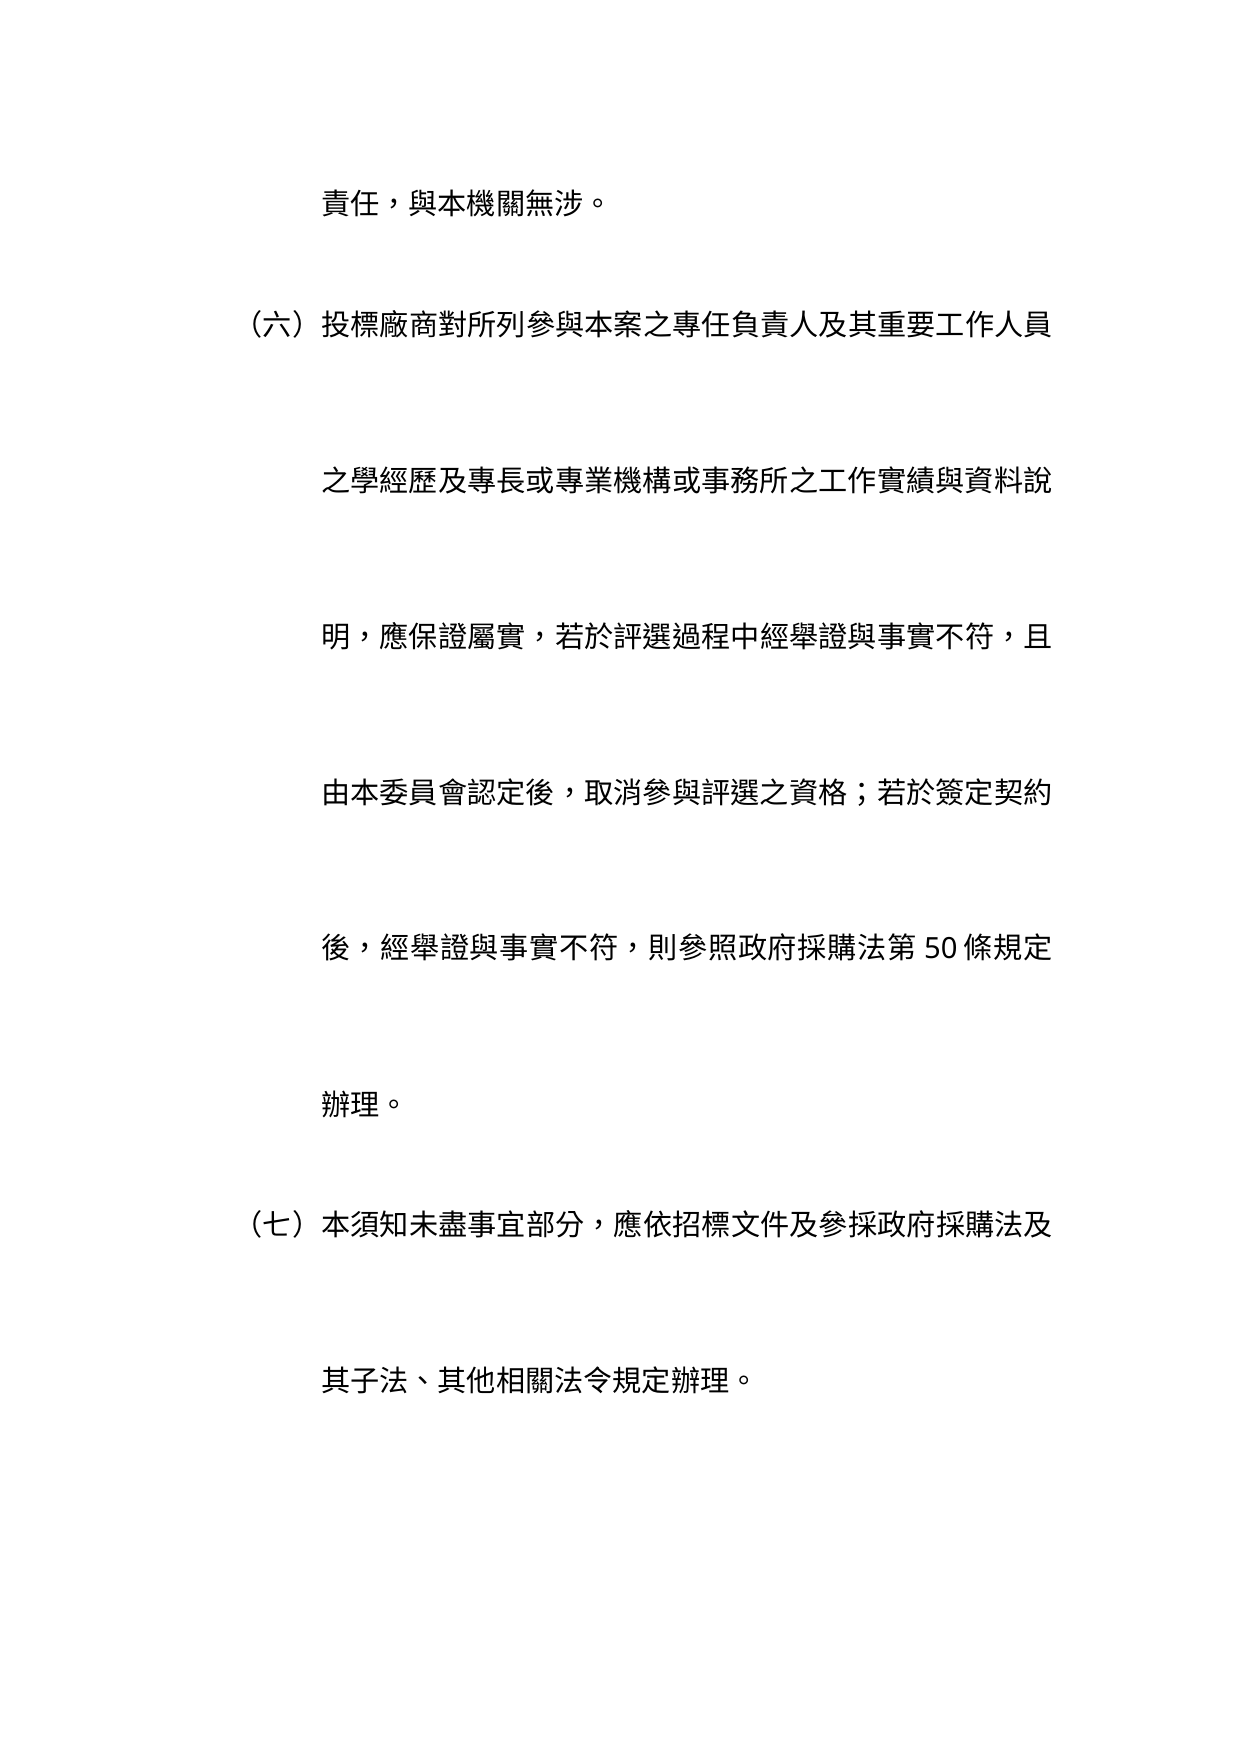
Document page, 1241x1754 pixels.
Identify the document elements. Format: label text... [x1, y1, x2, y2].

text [233, 164, 1053, 239]
text （七）本須知未盡事宜部分，應依招標文件及參採政府採購法及其子法、其他相關法令規定辦理。 [233, 1185, 1053, 1416]
text （六）投標廠商對所列參與本案之專任負責人及其重要工作人員之學經歷及專長或專業機構或事務所之工作實績與資料說明，應保證屬實，若於評選過程中經舉證與事實不符，且由本委員會認定後，取消參與評選之資格；若於簽定契約後，經舉證與事實不符，則參照政府採購法第50條規定辦理。 [233, 285, 1053, 1140]
